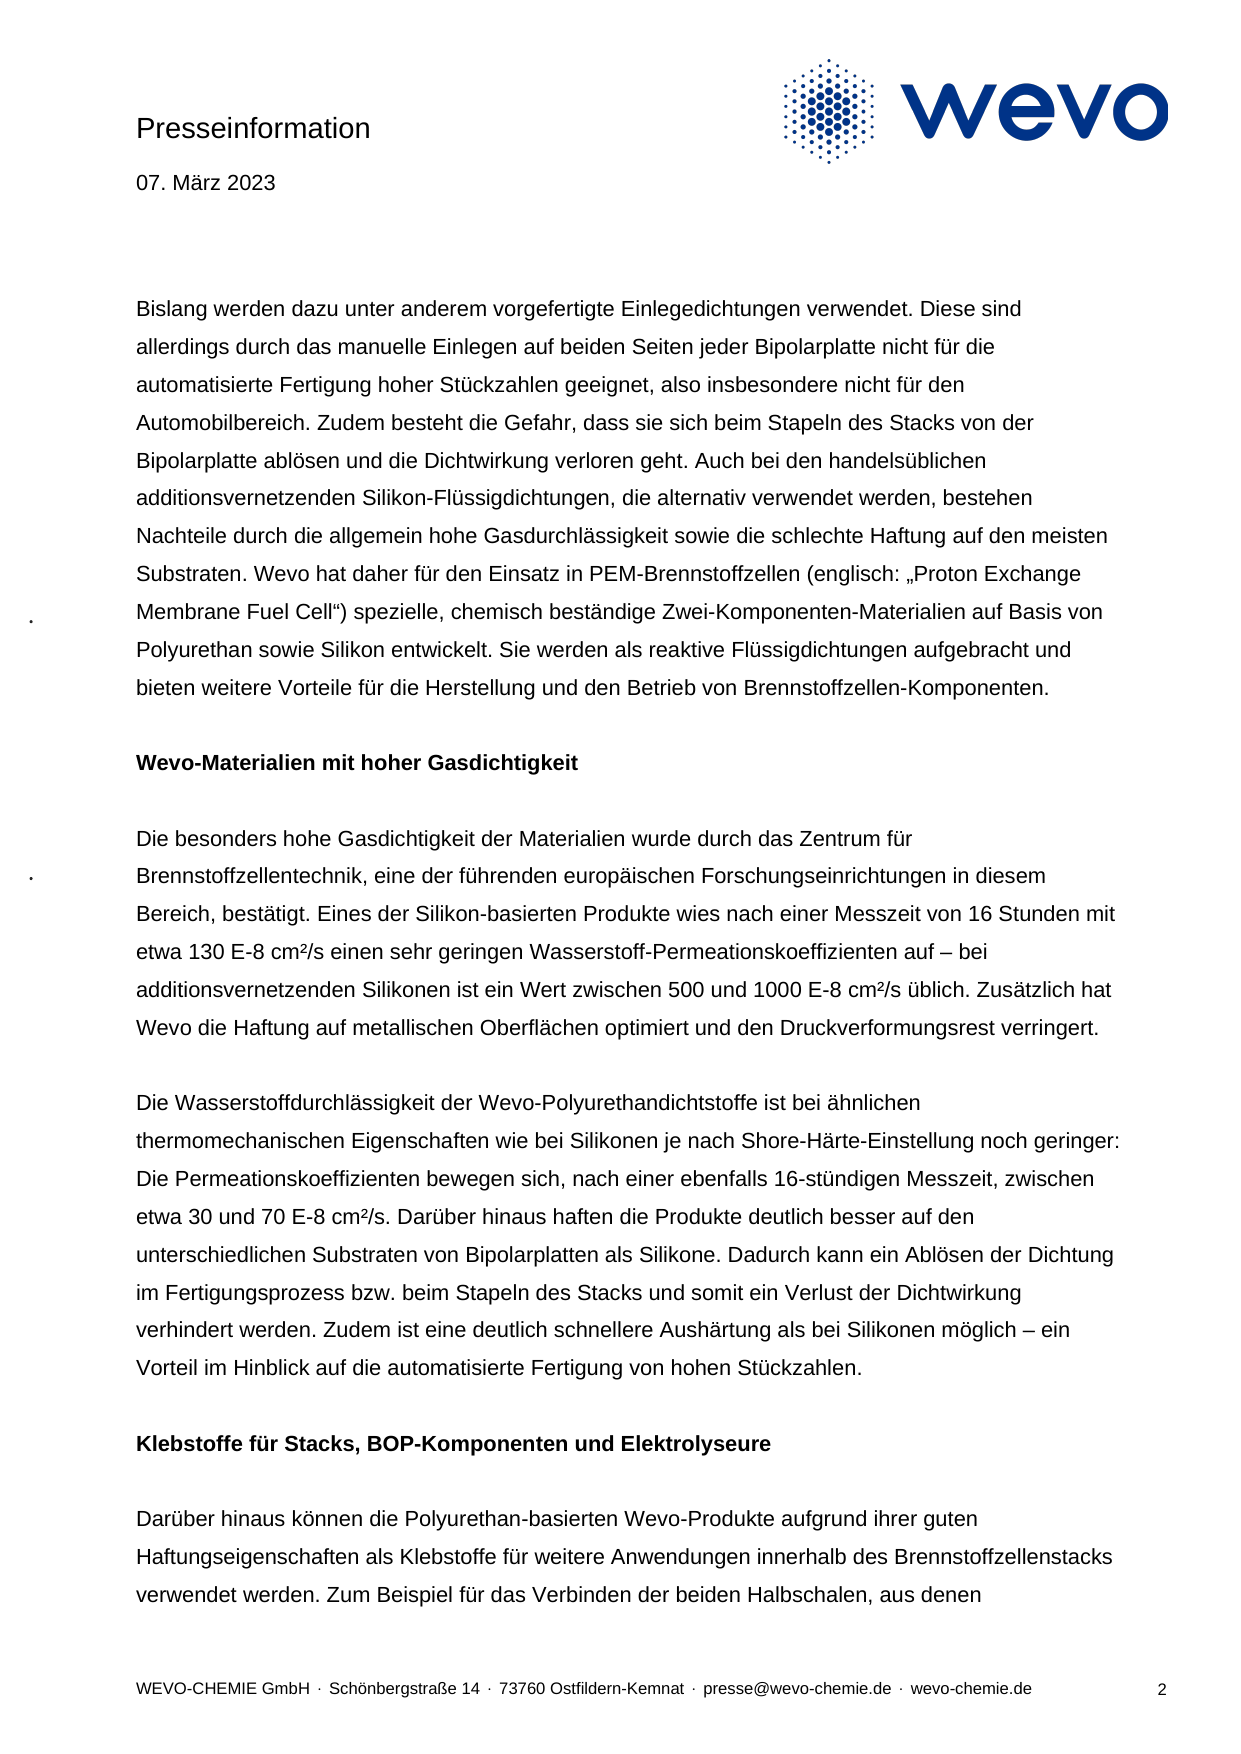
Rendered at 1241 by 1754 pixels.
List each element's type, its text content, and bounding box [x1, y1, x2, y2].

text Die besonders hohe Gasdichtigkeit der Materialien wurde durch das Zentrum für Brennstoffzellentechnik, eine der führenden europäischen Forschungseinrichtungen in diesem Bereich, bestätigt. Eines der Silikon-basierten Produkte wies nach einer Messzeit von 16 Stunden mit etwa 130 E-8 cm²/s einen sehr geringen Wasserstoff-Permeationskoeffizienten auf – bei additionsvernetzenden Silikonen ist ein Wert zwischen 500 und 1000 E-8 cm²/s üblich. Zusätzlich hat Wevo die Haftung auf metallischen Oberflächen optimiert und den Druckverformungsrest verringert. [136, 826, 1122, 1040]
text Bislang werden dazu unter anderem vorgefertigte Einlegedichtungen verwendet. Diese sind allerdings durch das manuelle Einlegen auf beiden Seiten jeder Bipolarplatte nicht für die automatisierte Fertigung hoher Stückzahlen geeignet, also insbesondere nicht für den Automobilbereich. Zudem besteht die Gefahr, dass sie sich beim Stapeln des Stacks von der Bipolarplatte ablösen und die Dichtwirkung verloren geht. Auch bei den handelsüblichen additionsvernetzenden Silikon-Flüssigdichtungen, die alternativ verwendet werden, bestehen Nachteile durch die allgemein hohe Gasdurchlässigkeit sowie die schlechte Haftung auf den meisten Substraten. Wevo hat daher für den Einsatz in PEM-Brennstoffzellen (englisch: „Proton Exchange Membrane Fuel Cell“) spezielle, chemisch beständige Zwei-Komponenten-Materialien auf Basis von Polyurethan sowie Silikon entwickelt. Sie werden als reaktive Flüssigdichtungen aufgebracht und bieten weitere Vorteile für die Herstellung und den Betrieb von Brennstoffzellen-Komponenten. [136, 296, 1122, 699]
text Die Wasserstoffdurchlässigkeit der Wevo-Polyurethandichtstoffe ist bei ähnlichen thermomechanischen Eigenschaften wie bei Silikonen je nach Shore-Härte-Einstellung noch geringer: Die Permeationskoeffizienten bewegen sich, nach einer ebenfalls 16-stündigen Messzeit, zwischen etwa 30 und 70 E-8 cm²/s. Darüber hinaus haften die Produkte deutlich besser auf den unterschiedlichen Substraten von Bipolarplatten als Silikone. Dadurch kann ein Ablösen der Dichtung im Fertigungsprozess bzw. beim Stapeln des Stacks und somit ein Verlust der Dichtwirkung verhindert werden. Zudem ist eine deutlich schnellere Aushärtung als bei Silikonen möglich – ein Vorteil im Hinblick auf die automatisierte Fertigung von hohen Stückzahlen. [136, 1090, 1122, 1380]
text Klebstoffe für Stacks, BOP-Komponenten und Elektrolyseure [136, 1431, 1122, 1456]
picture [784, 59, 1168, 164]
text Wevo-Materialien mit hoher Gasdichtigkeit [136, 750, 1122, 775]
